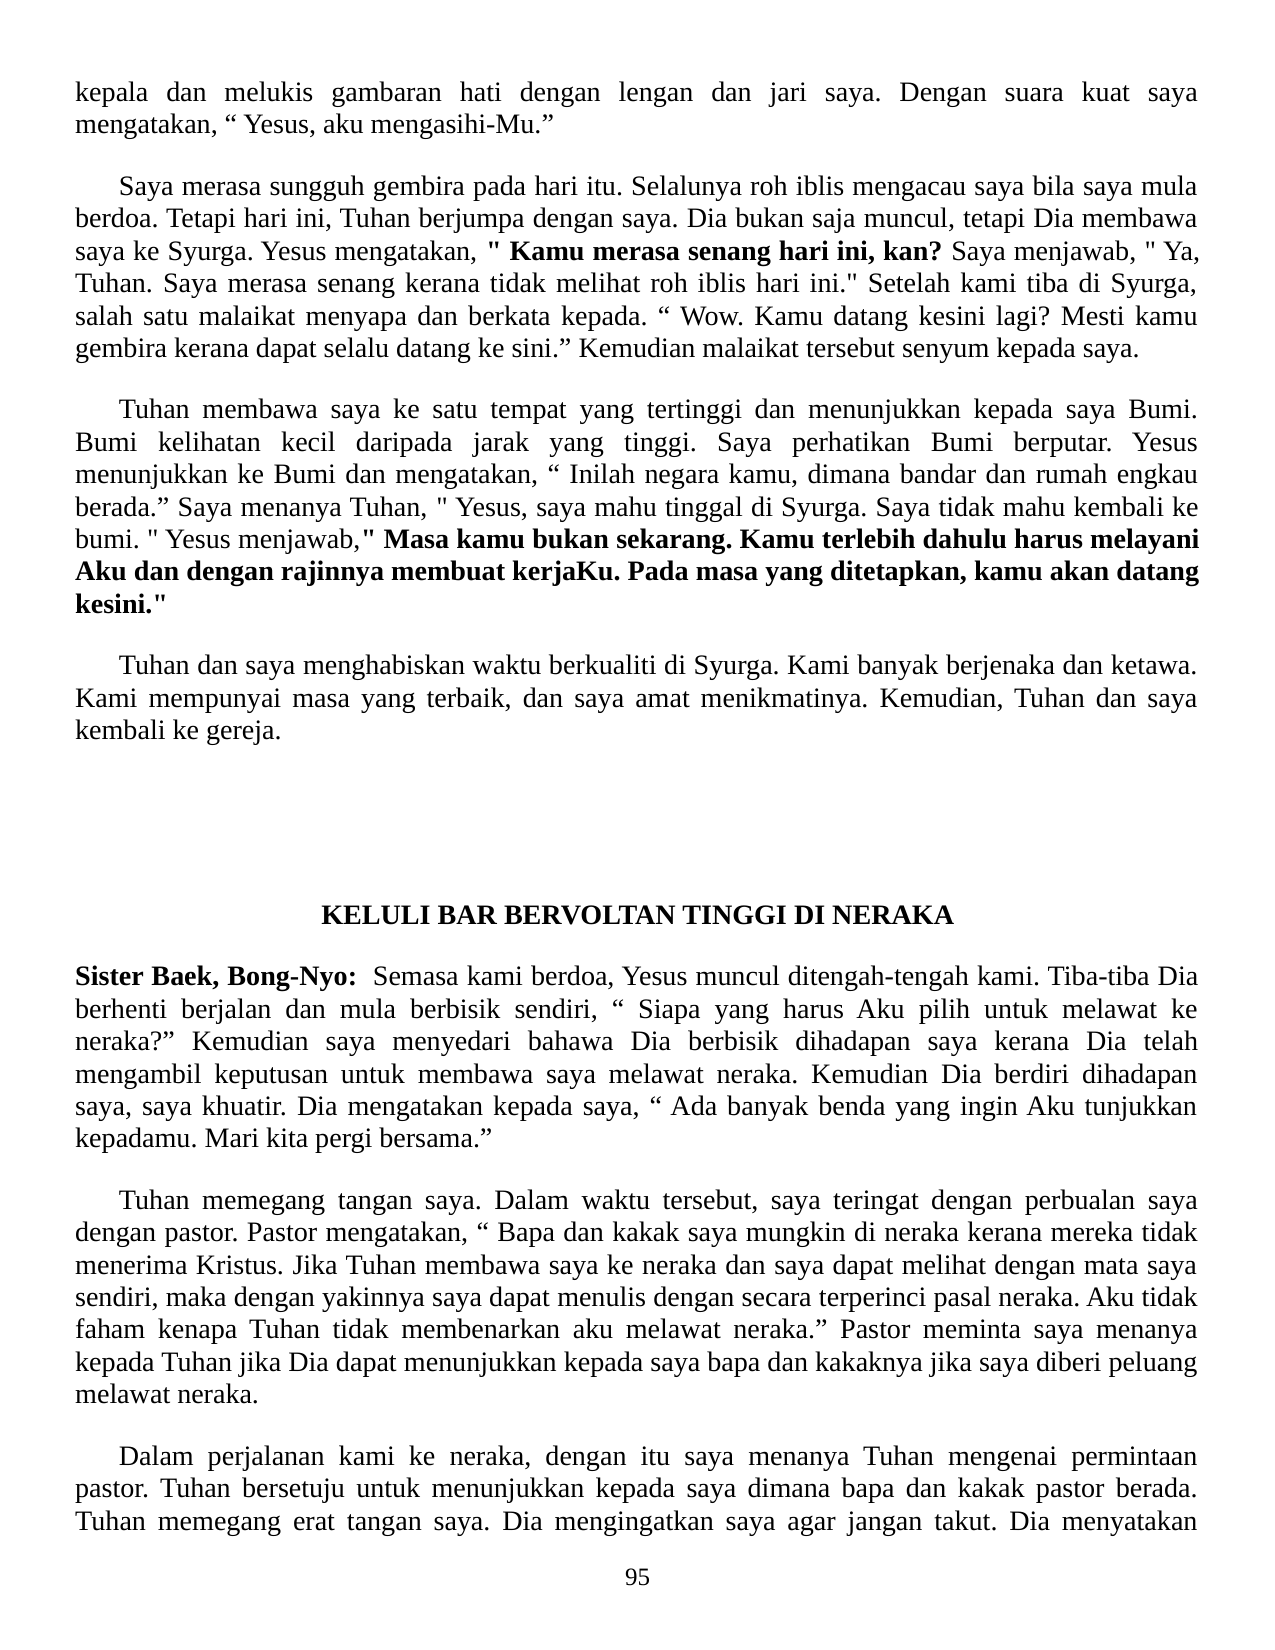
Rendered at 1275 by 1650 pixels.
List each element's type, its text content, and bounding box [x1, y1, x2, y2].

text Tuhan memegang tangan saya. Dalam waktu tersebut, saya teringat dengan perbualan saya dengan pastor. Pastor mengatakan, “ Bapa dan kakak saya mungkin di neraka kerana mereka tidak menerima Kristus. Jika Tuhan membawa saya ke neraka dan saya dapat melihat dengan mata saya sendiri, maka dengan yakinnya saya dapat menulis dengan secara terperinci pasal neraka. Aku tidak faham kenapa Tuhan tidak membenarkan aku melawat neraka.” Pastor meminta saya menanya kepada Tuhan jika Dia dapat menunjukkan kepada saya bapa dan kakaknya jika saya diberi peluang melawat neraka. [75, 1183, 1200, 1410]
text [75, 75, 1200, 140]
text Tuhan membawa saya ke satu tempat yang tertinggi dan menunjukkan kepada saya Bumi. Bumi kelihatan kecil daripada jarak yang tinggi. Saya perhatikan Bumi berputar. Yesus menunjukkan ke Bumi dan mengatakan, “ Inilah negara kamu, dimana bandar dan rumah engkau berada.” Saya menanya Tuhan, " Yesus, saya mahu tinggal di Syurga. Saya tidak mahu kembali ke bumi. " Yesus menjawab," Masa kamu bukan sekarang. Kamu terlebih dahulu harus melayani Aku dan dengan rajinnya membuat kerjaKu. Pada masa yang ditetapkan, kamu akan datang kesini." [75, 392, 1200, 619]
text KELULI BAR BERVOLTAN TINGGI DI NERAKA [75, 898, 1200, 930]
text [75, 1439, 1200, 1536]
text Sister Baek, Bong-Nyo: Semasa kami berdoa, Yesus muncul ditengah-tengah kami. Tiba-tiba Dia berhenti berjalan dan mula berbisik sendiri, “ Siapa yang harus Aku pilih untuk melawat ke neraka?” Kemudian saya menyedari bahawa Dia berbisik dihadapan saya kerana Dia telah mengambil keputusan untuk membawa saya melawat neraka. Kemudian Dia berdiri dihadapan saya, saya khuatir. Dia mengatakan kepada saya, “ Ada banyak benda yang ingin Aku tunjukkan kepadamu. Mari kita pergi bersama.” [75, 959, 1200, 1154]
text Tuhan dan saya menghabiskan waktu berkualiti di Syurga. Kami banyak berjenaka dan ketawa. Kami mempunyai masa yang terbaik, dan saya amat menikmatinya. Kemudian, Tuhan dan saya kembali ke gereja. [75, 648, 1200, 746]
text Saya merasa sungguh gembira pada hari itu. Selalunya roh iblis mengacau saya bila saya mula berdoa. Tetapi hari ini, Tuhan berjumpa dengan saya. Dia bukan saja muncul, tetapi Dia membawa saya ke Syurga. Yesus mengatakan, " Kamu merasa senang hari ini, kan? Saya menjawab, " Ya, Tuhan. Saya merasa senang kerana tidak melihat roh iblis hari ini." Setelah kami tiba di Syurga, salah satu malaikat menyapa dan berkata kepada. “ Wow. Kamu datang kesini lagi? Mesti kamu gembira kerana dapat selalu datang ke sini.” Kemudian malaikat tersebut senyum kepada saya. [75, 169, 1200, 363]
